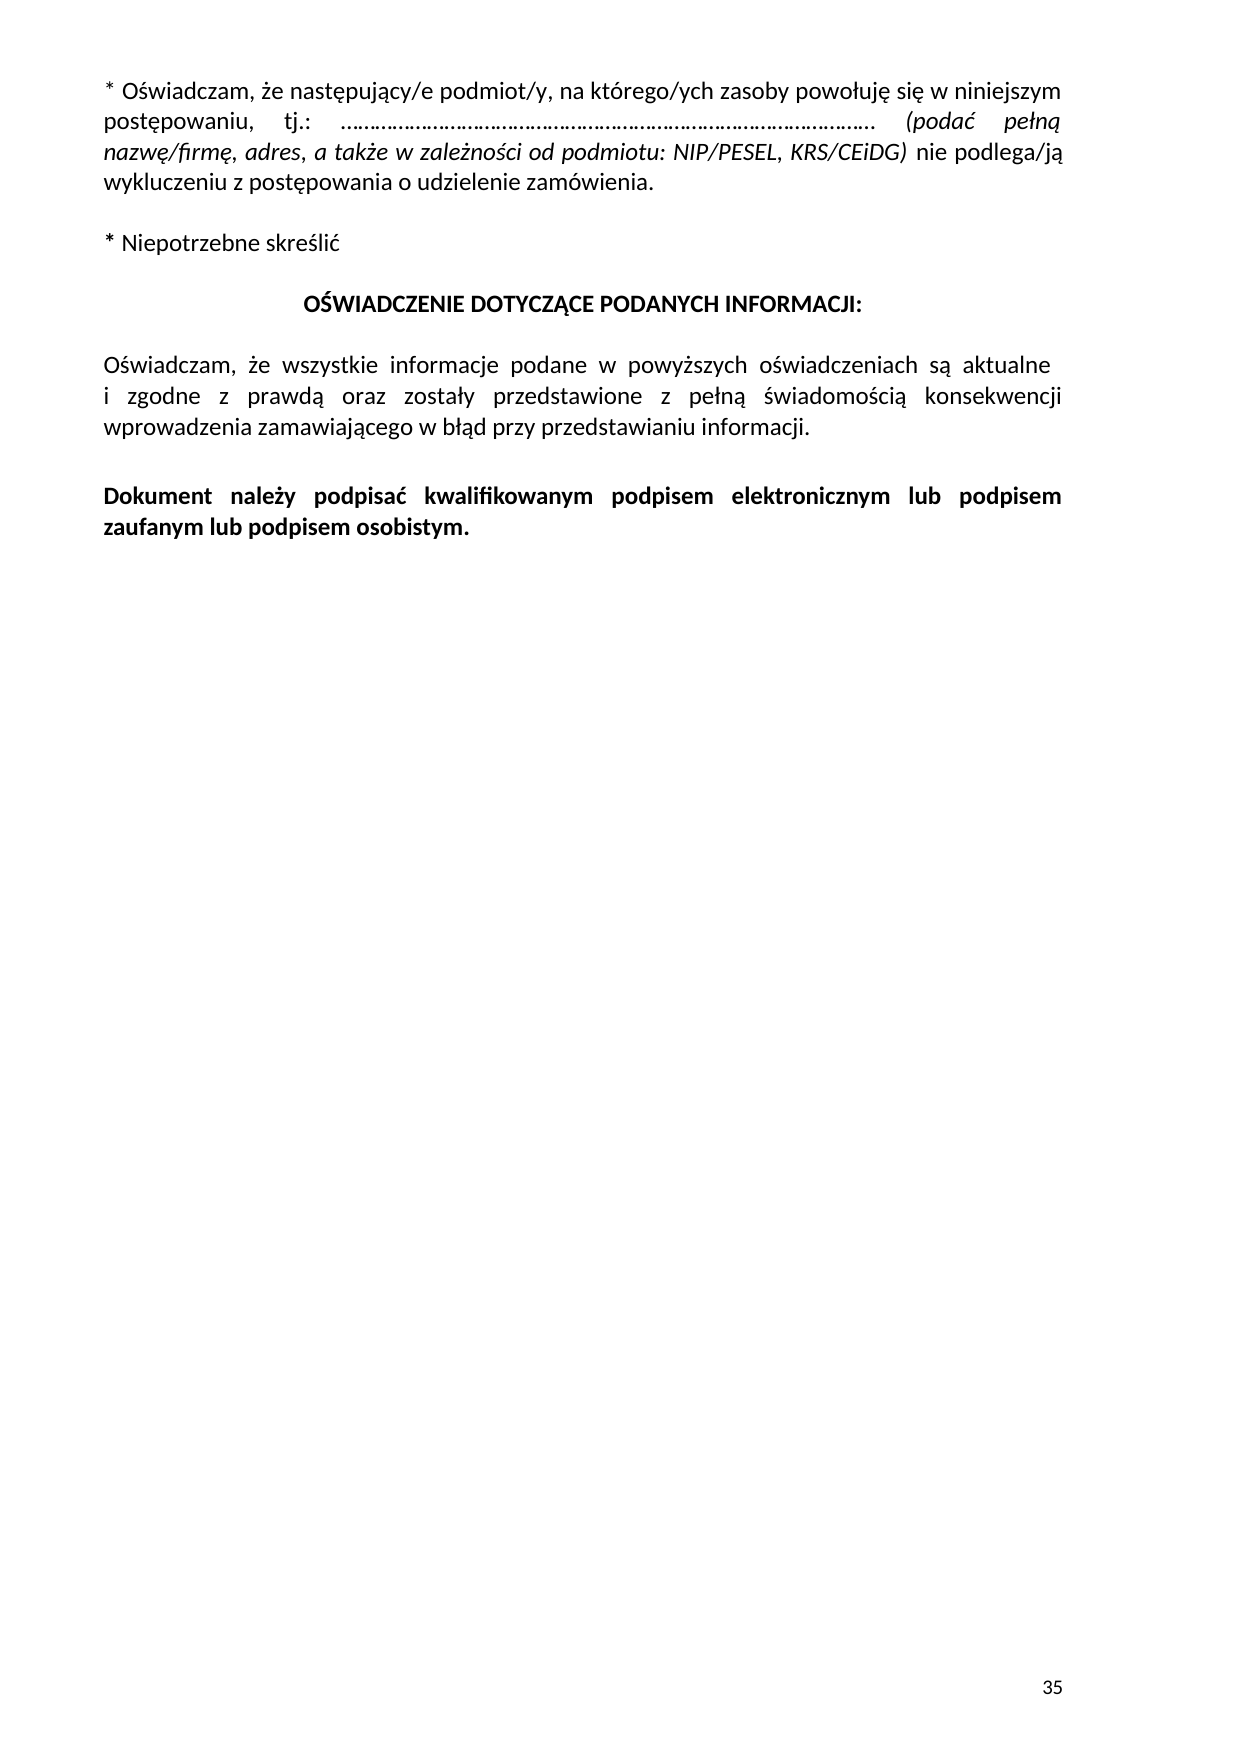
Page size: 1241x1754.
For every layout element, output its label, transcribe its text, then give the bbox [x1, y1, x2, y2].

text Dokument należy podpisać kwalifikowanym podpisem elektronicznym lub podpisem zaufanym lub podpisem osobistym. [103, 480, 1063, 541]
text * Oświadczam, że następujący/e podmiot/y, na którego/ych zasoby powołuję się w niniejszym postępowaniu, tj.: ………………………………………………………………………………… (podać pełną nazwę/firmę, adres, a także w zależności od podmiotu: NIP/PESEL, KRS/CEiDG) nie podlega/ją wykluczeniu z postępowania o udzielenie zamówienia. [103, 75, 1063, 197]
text Oświadczam, że wszystkie informacje podane w powyższych oświadczeniach są aktualne i zgodne z prawdą oraz zostały przedstawione z pełną świadomością konsekwencji wprowadzenia zamawiającego w błąd przy przedstawianiu informacji. [103, 350, 1063, 441]
text OŚWIADCZENIE DOTYCZĄCE PODANYCH INFORMACJI: [103, 289, 1063, 319]
text * Niepotrzebne skreślić [103, 228, 1063, 258]
